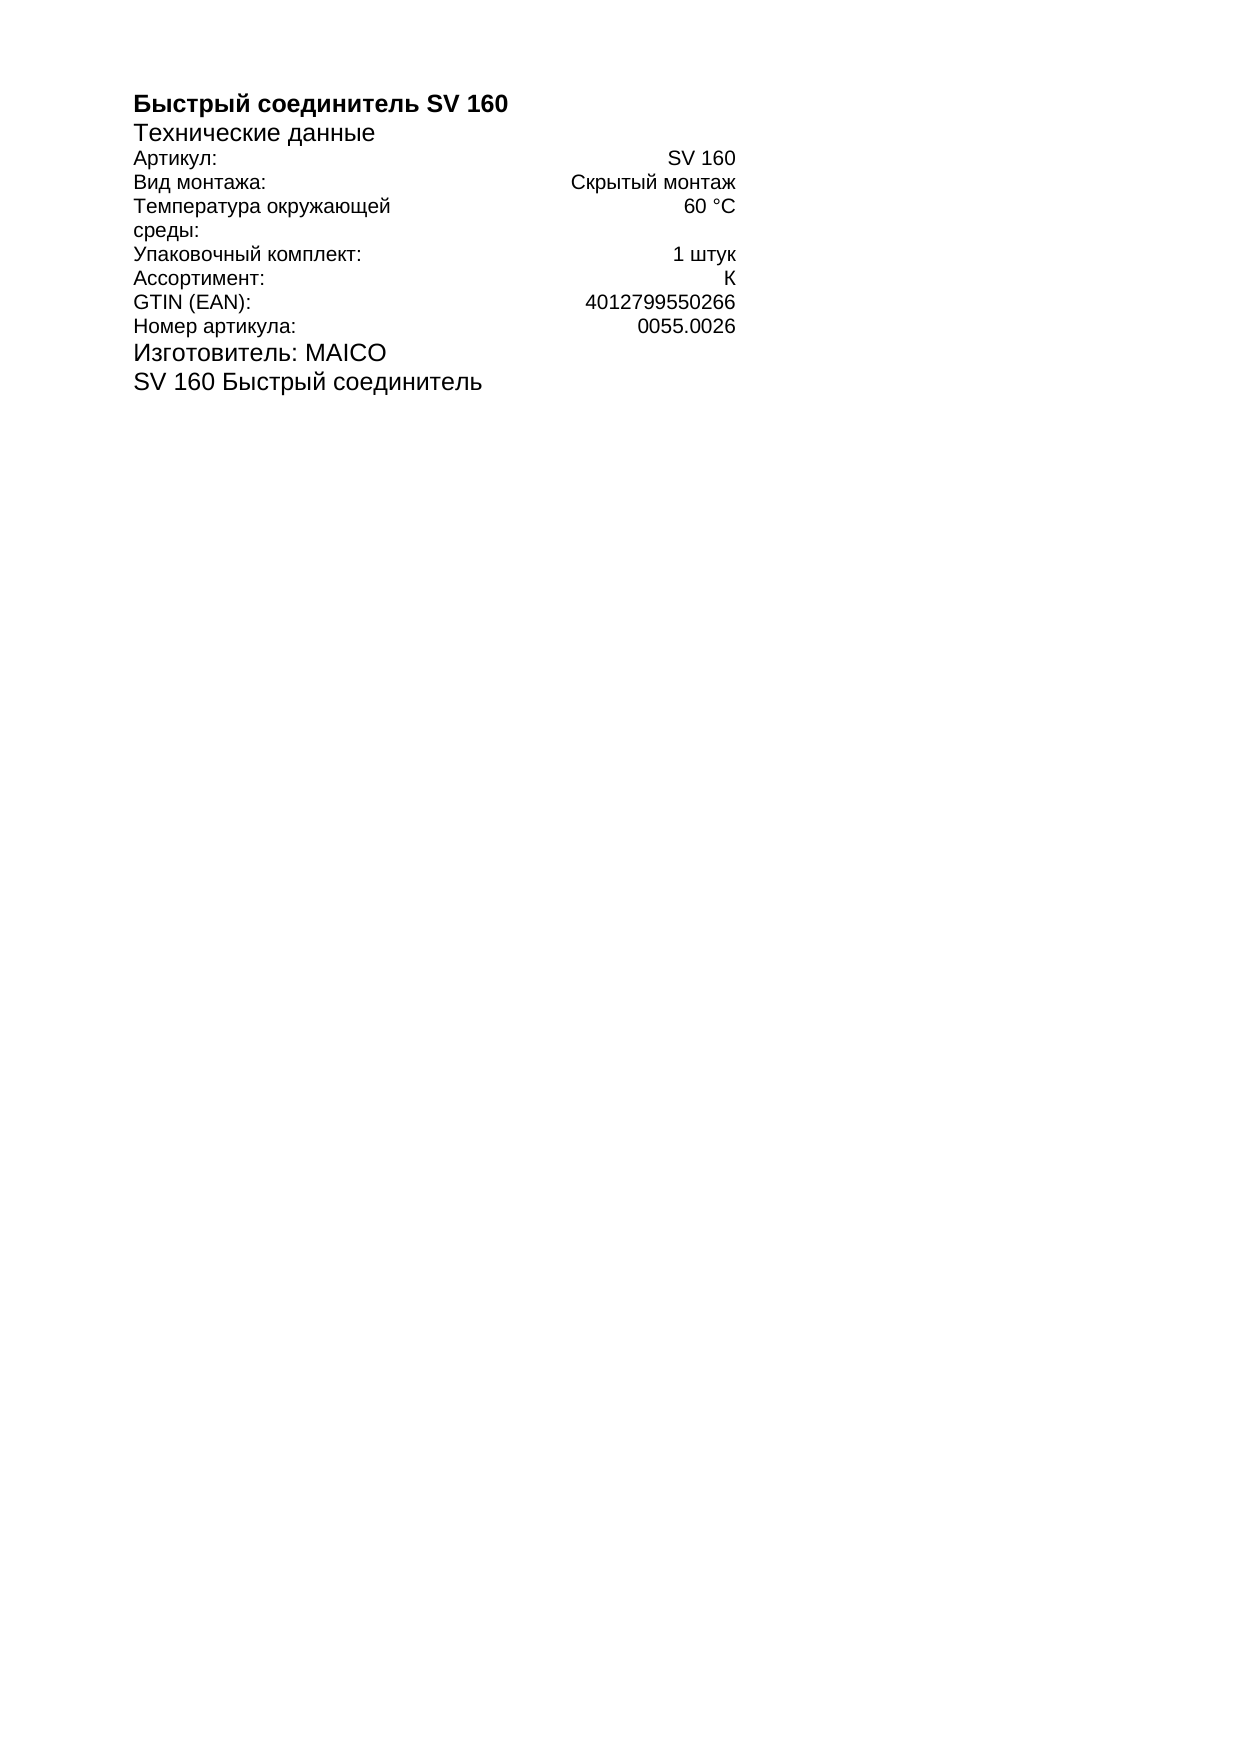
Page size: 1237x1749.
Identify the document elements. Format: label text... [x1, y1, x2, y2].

table_cell Номер артикула: [122, 314, 434, 338]
text SV 160 Быстрый соединитель [133, 367, 1148, 395]
table_cell 0055.0026 [434, 314, 747, 338]
table_cell Ассортимент: [122, 266, 434, 290]
table_cell К [434, 266, 747, 290]
table_cell Упаковочный комплект: [122, 242, 434, 266]
text Быстрый соединитель SV 160 [133, 89, 1148, 117]
table_cell 60 °C [434, 194, 747, 242]
table_cell 1 штук [434, 242, 747, 266]
table_header Артикул: [122, 146, 434, 170]
table_cell Температура окружающей среды: [122, 194, 434, 242]
table_cell Скрытый монтаж [434, 170, 747, 194]
table_header SV 160 [434, 146, 747, 170]
text Изготовитель: MAICO [133, 338, 1148, 367]
table_cell GTIN (EAN): [122, 290, 434, 314]
text Технические данные [133, 117, 1148, 146]
table_cell 4012799550266 [434, 290, 747, 314]
table_cell Вид монтажа: [122, 170, 434, 194]
